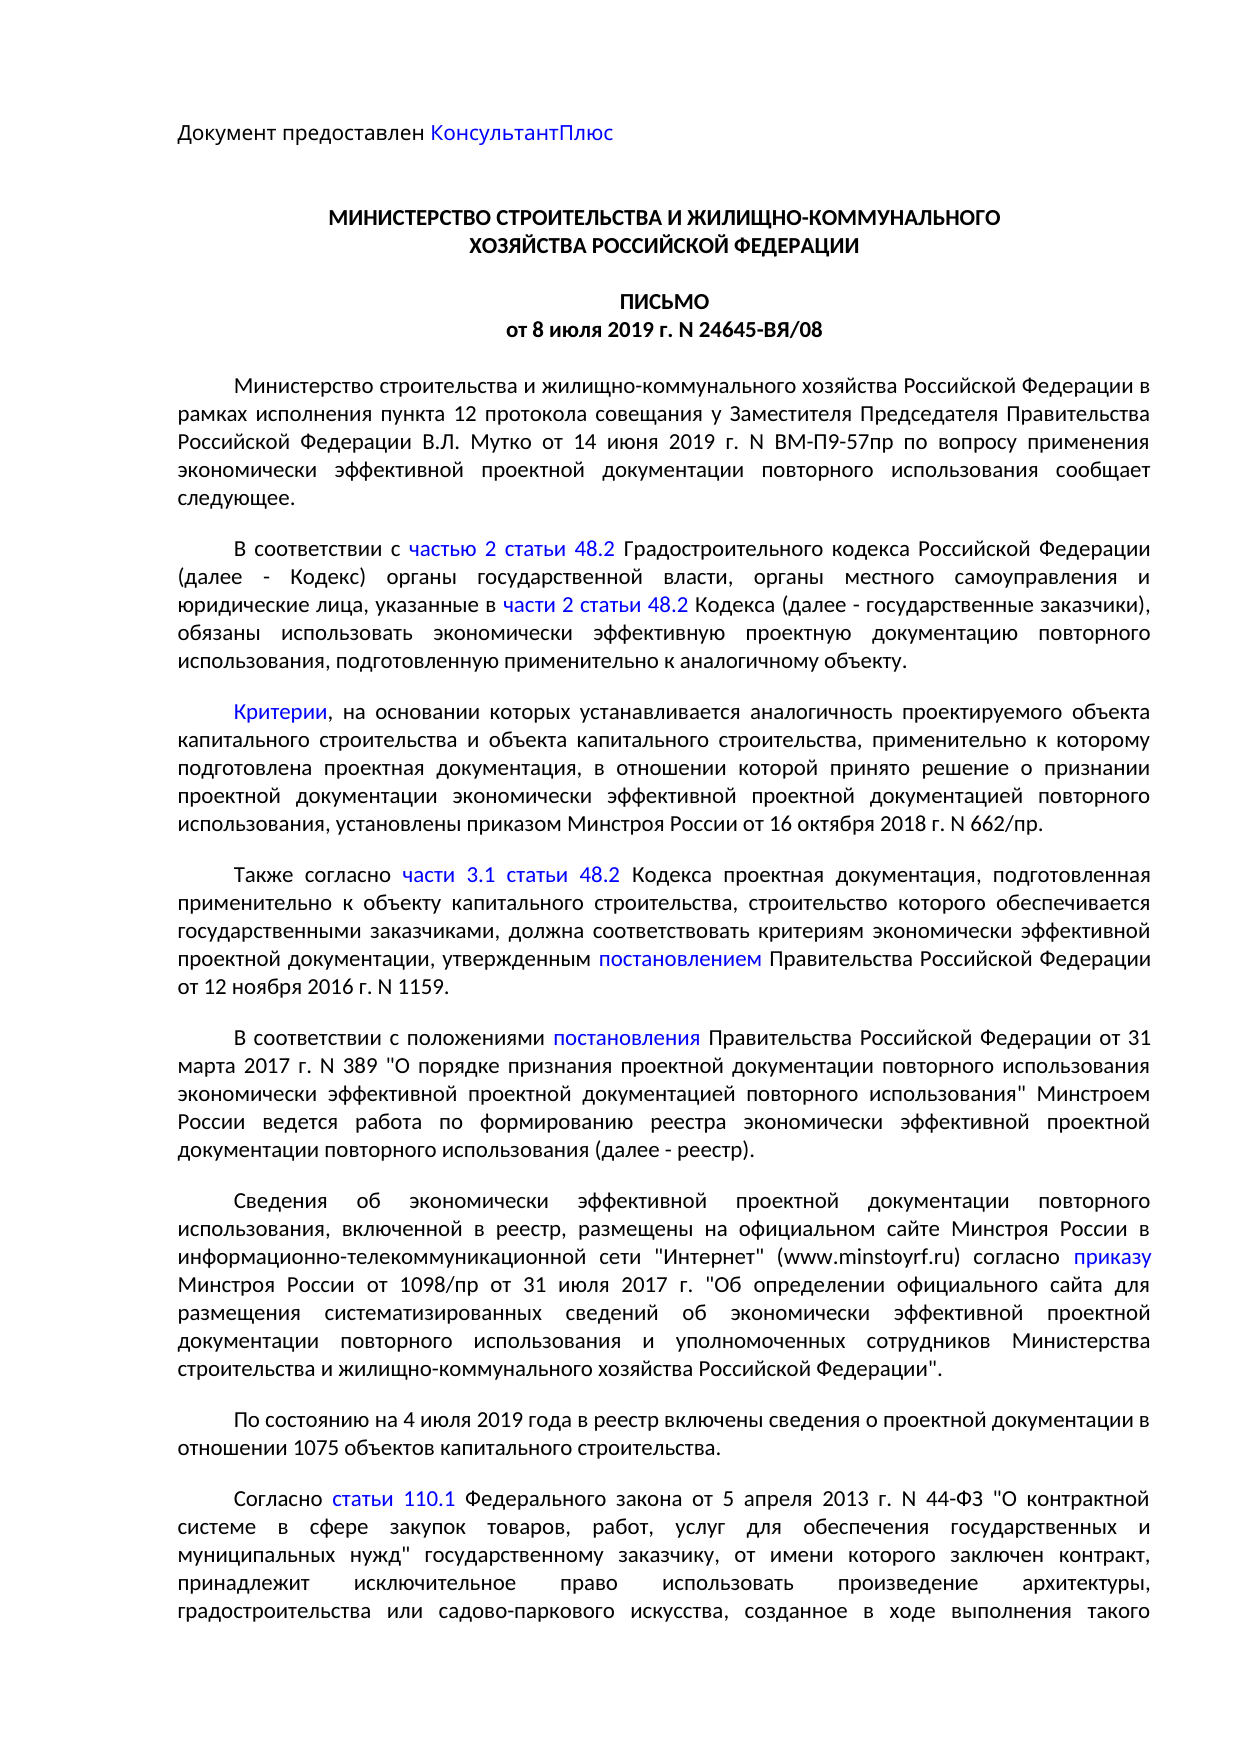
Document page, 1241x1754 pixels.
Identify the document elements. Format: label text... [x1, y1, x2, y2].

title МИНИСТЕРСТВО СТРОИТЕЛЬСТВА И ЖИЛИЩНО-КОММУНАЛЬНОГО [177, 203, 1152, 231]
title ПИСЬМО [177, 287, 1152, 315]
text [177, 1484, 1152, 1624]
title ХОЗЯЙСТВА РОССИЙСКОЙ ФЕДЕРАЦИИ [177, 231, 1152, 259]
text По состоянию на 4 июля 2019 года в реестр включены сведения о проектной документации в отношении 1075 объектов капитального строительства. [177, 1405, 1152, 1461]
text Критерии, на основании которых устанавливается аналогичность проектируемого объекта капитального строительства и объекта капитального строительства, применительно к которому подготовлена проектная документация, в отношении которой принято решение о признании проектной документации экономически эффективной проектной документацией повторного использования, установлены приказом Минстроя России от 16 октября 2018 г. N 662/пр. [177, 697, 1152, 837]
title от 8 июля 2019 г. N 24645-ВЯ/08 [177, 315, 1152, 343]
text Также согласно части 3.1 статьи 48.2 Кодекса проектная документация, подготовленная применительно к объекту капитального строительства, строительство которого обеспечивается государственными заказчиками, должна соответствовать критериям экономически эффективной проектной документации, утвержденным постановлением Правительства Российской Федерации от 12 ноября 2016 г. N 1159. [177, 860, 1152, 1000]
text В соответствии с положениями постановления Правительства Российской Федерации от 31 марта 2017 г. N 389 "О порядке признания проектной документации повторного использования экономически эффективной проектной документацией повторного использования" Минстроем России ведется работа по формированию реестра экономически эффективной проектной документации повторного использования (далее - реестр). [177, 1023, 1152, 1163]
text Сведения об экономически эффективной проектной документации повторного использования, включенной в реестр, размещены на официальном сайте Минстроя России в информационно-телекоммуникационной сети "Интернет" (www.minstoyrf.ru) согласно приказу Минстроя России от 1098/пр от 31 июля 2017 г. "Об определении официального сайта для размещения систематизированных сведений об экономически эффективной проектной документации повторного использования и уполномоченных сотрудников Министерства строительства и жилищно-коммунального хозяйства Российской Федерации". [177, 1186, 1152, 1382]
title Документ предоставлен КонсультантПлюс [177, 118, 1152, 175]
text В соответствии с частью 2 статьи 48.2 Градостроительного кодекса Российской Федерации (далее - Кодекс) органы государственной власти, органы местного самоуправления и юридические лица, указанные в части 2 статьи 48.2 Кодекса (далее - государственные заказчики), обязаны использовать экономически эффективную проектную документацию повторного использования, подготовленную применительно к аналогичному объекту. [177, 534, 1152, 674]
text Министерство строительства и жилищно-коммунального хозяйства Российской Федерации в рамках исполнения пункта 12 протокола совещания у Заместителя Председателя Правительства Российской Федерации В.Л. Мутко от 14 июня 2019 г. N ВМ-П9-57пр по вопросу применения экономически эффективной проектной документации повторного использования сообщает следующее. [177, 371, 1152, 511]
